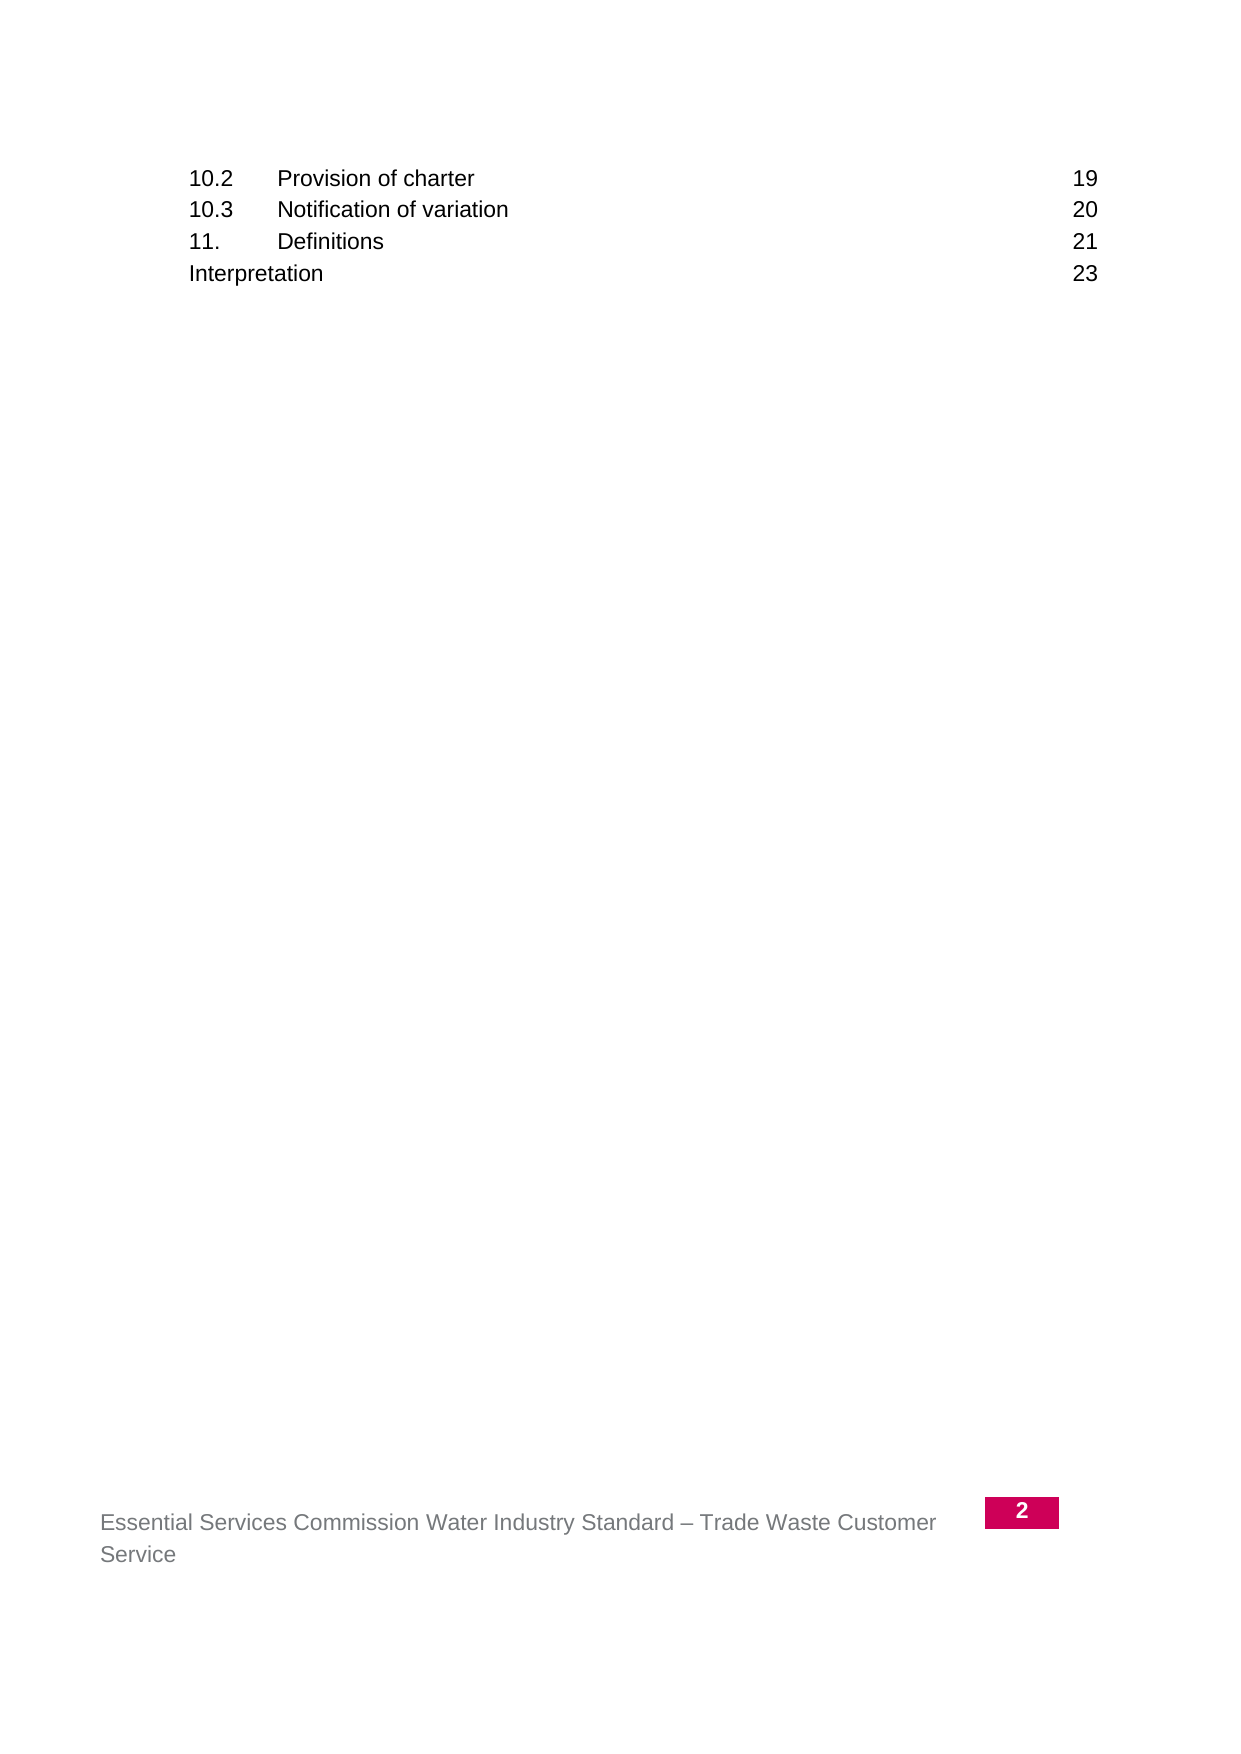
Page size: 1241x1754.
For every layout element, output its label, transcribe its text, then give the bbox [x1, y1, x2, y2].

text 10.2 Provision of charter 19 [188, 165, 1078, 191]
text Interpretation 23 [188, 259, 1078, 286]
text 10.3 Notification of variation 20 [188, 196, 1078, 223]
text 11. Definitions 21 [188, 228, 1078, 254]
